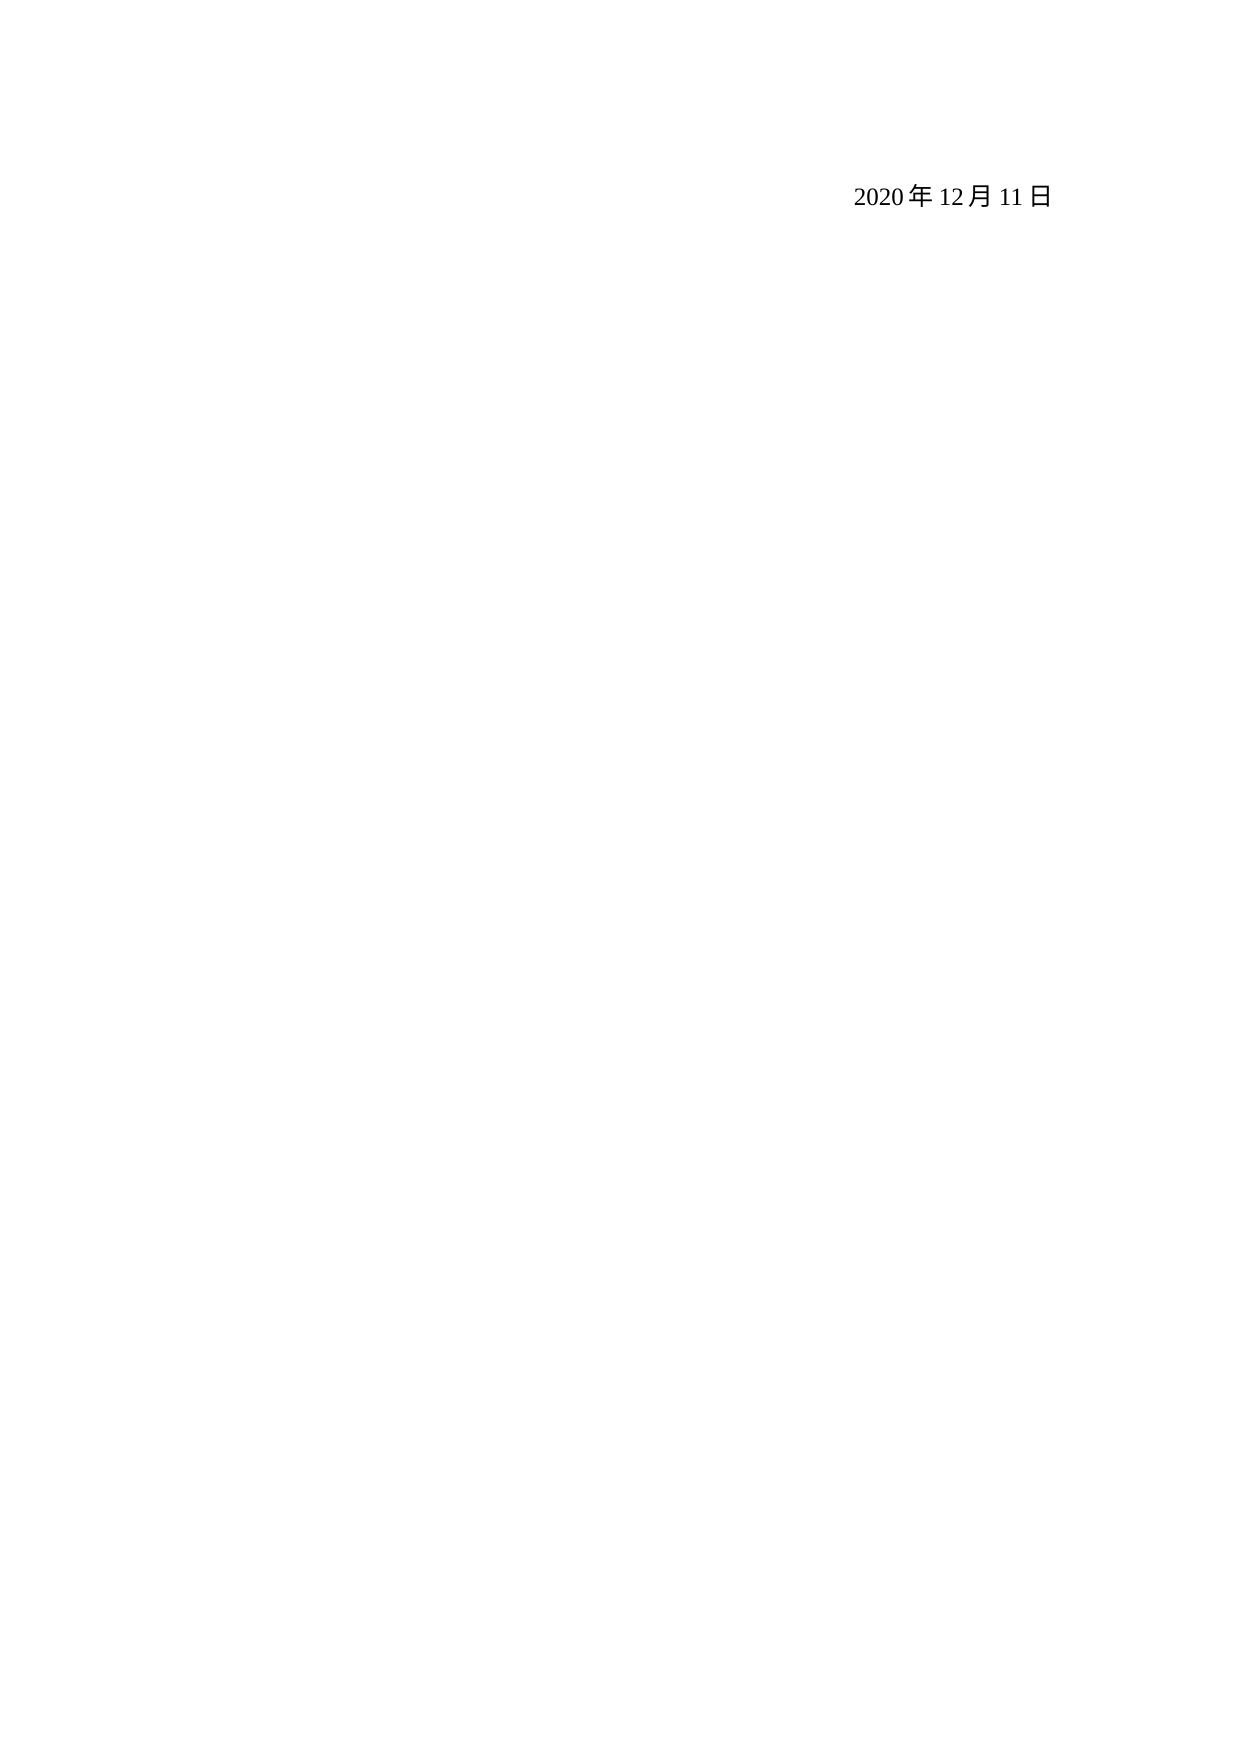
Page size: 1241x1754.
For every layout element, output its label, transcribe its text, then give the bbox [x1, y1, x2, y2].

text 2020年12月11日 [187, 162, 1053, 227]
